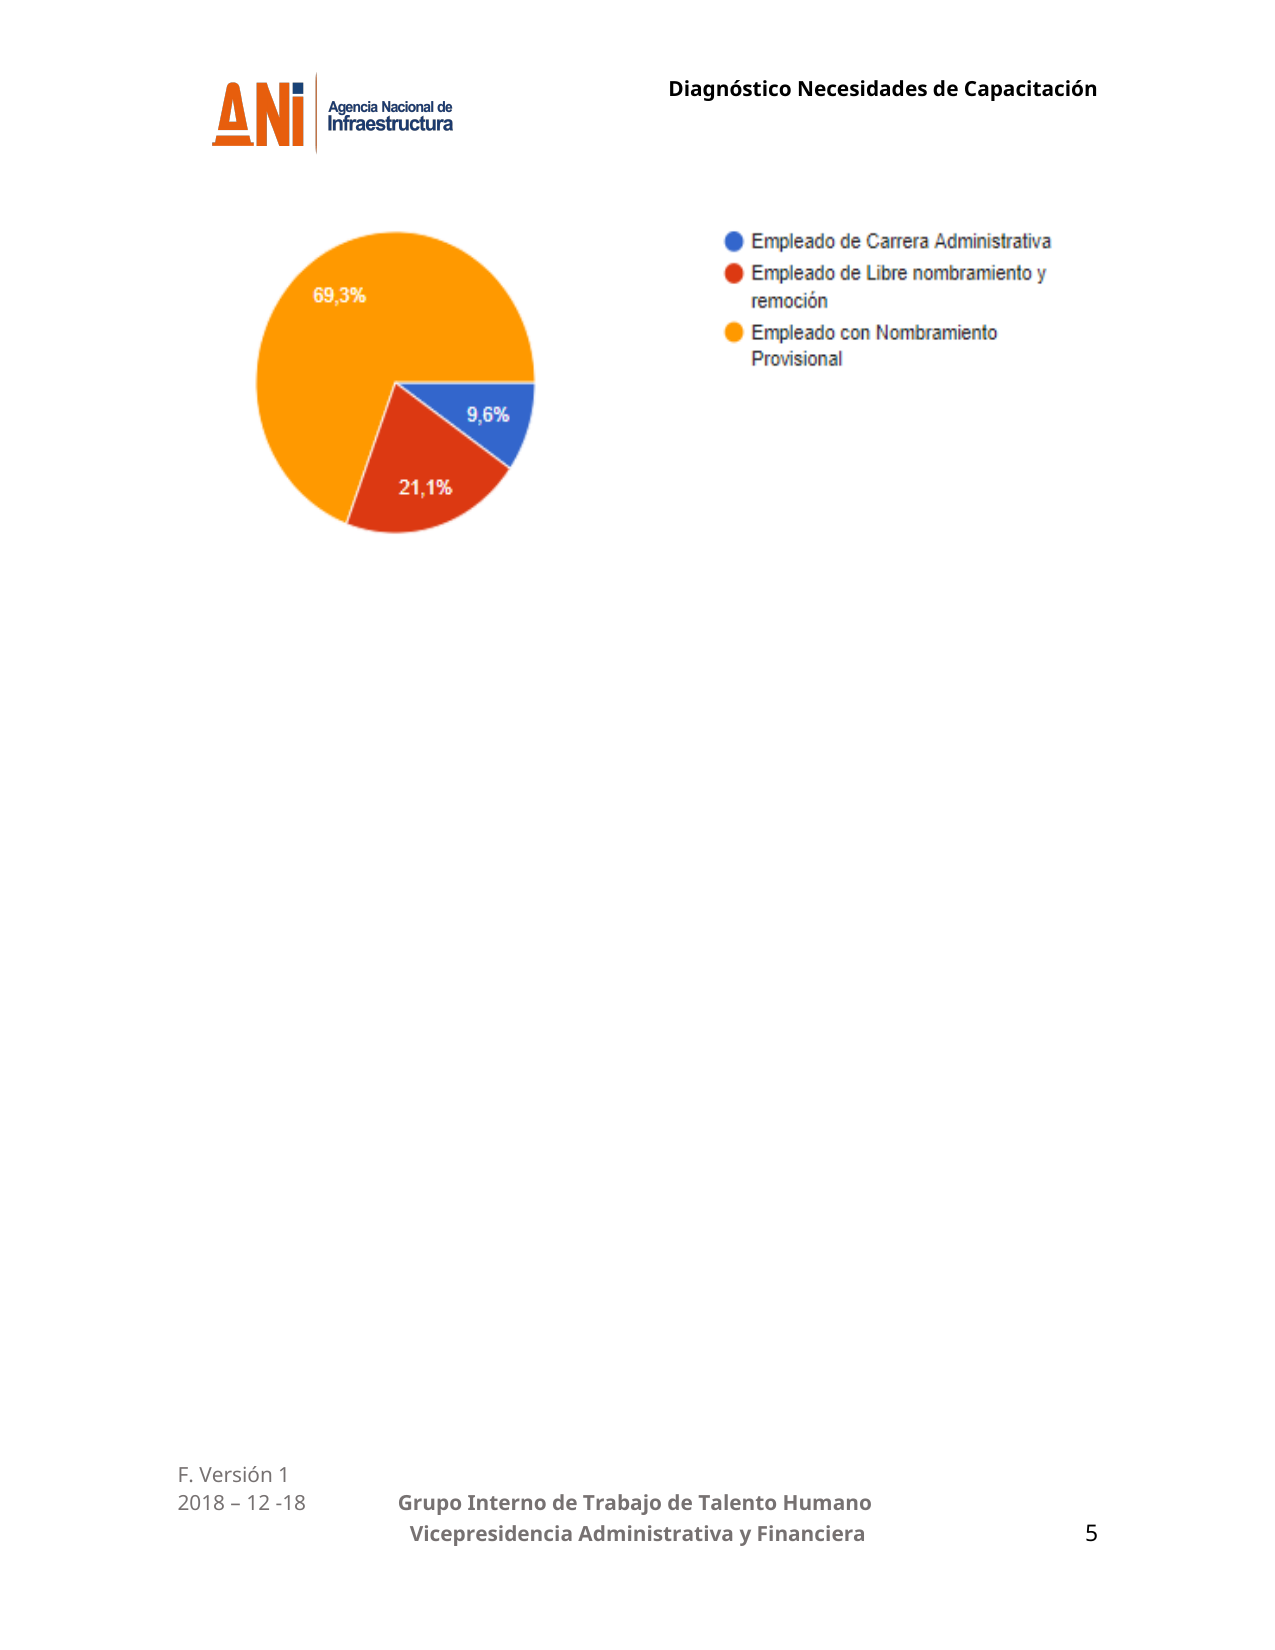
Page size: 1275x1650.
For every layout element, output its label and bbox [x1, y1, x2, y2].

picture [189, 71, 475, 155]
picture [193, 190, 1082, 568]
